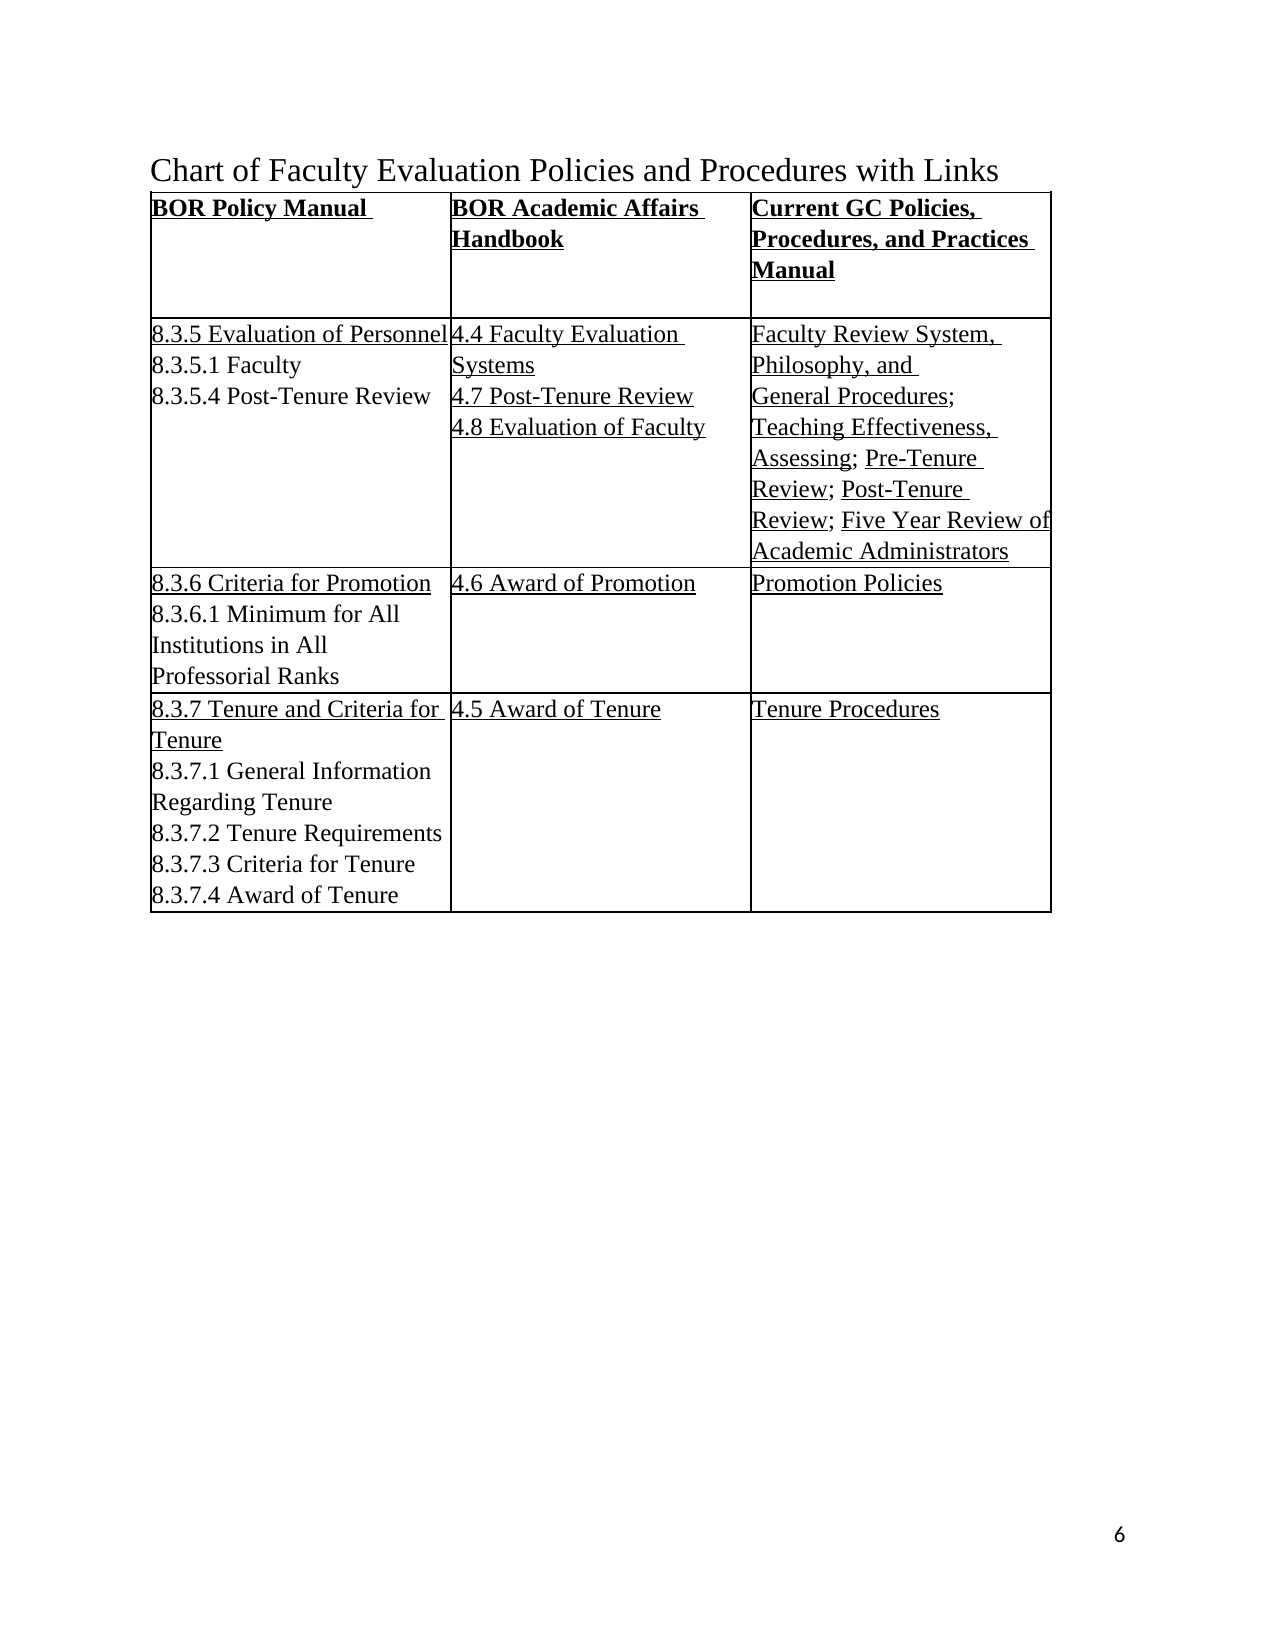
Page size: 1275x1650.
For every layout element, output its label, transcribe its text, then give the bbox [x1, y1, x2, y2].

subtitle Chart of Faculty Evaluation Policies and Procedures with Links [150, 150, 1125, 188]
table_cell Tenure Procedures [752, 694, 1050, 911]
table_header BOR Academic Affairs Handbook [452, 193, 750, 317]
table_cell 4.5 Award of Tenure [452, 694, 750, 911]
table_cell Faculty Review System, Philosophy, and General Procedures; Teaching Effectiveness, Assessing; Pre-Tenure Review; Post-Tenure Review; Five Year Review of Academic Administrators [752, 319, 1050, 567]
table_cell 8.3.5 Evaluation of Personnel 8.3.5.1 Faculty 8.3.5.4 Post-Tenure Review [152, 319, 450, 567]
table_cell 4.6 Award of Promotion [452, 568, 750, 692]
table_header Current GC Policies, Procedures, and Practices Manual [752, 193, 1050, 317]
table_cell 8.3.6 Criteria for Promotion 8.3.6.1 Minimum for All Institutions in All Professorial Ranks [152, 568, 450, 692]
table_cell Promotion Policies [752, 568, 1050, 692]
table_cell 8.3.7 Tenure and Criteria for Tenure 8.3.7.1 General Information Regarding Tenure 8.3.7.2 Tenure Requirements 8.3.7.3 Criteria for Tenure 8.3.7.4 Award of Tenure [152, 694, 450, 911]
table_header BOR Policy Manual [152, 193, 450, 317]
table_cell 4.4 Faculty Evaluation Systems 4.7 Post-Tenure Review 4.8 Evaluation of Faculty [452, 319, 750, 567]
